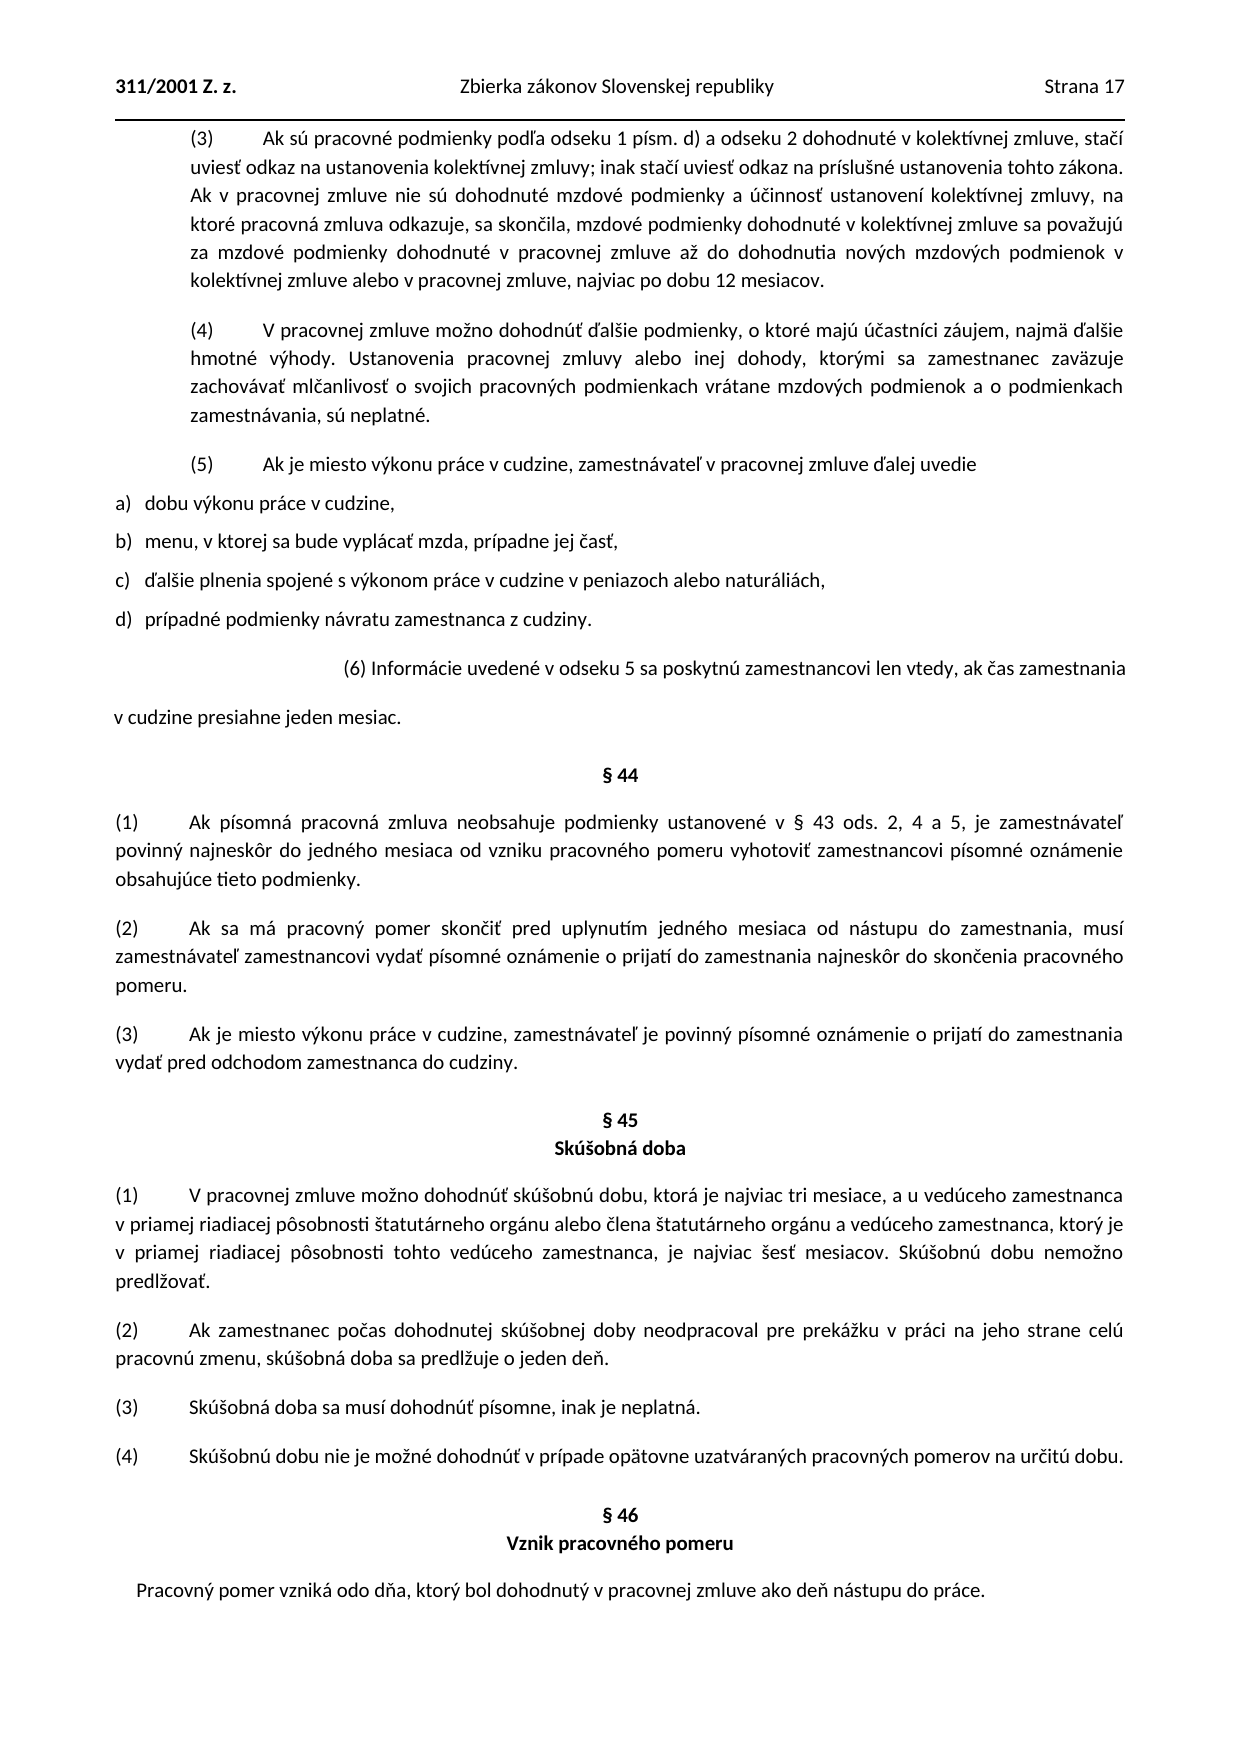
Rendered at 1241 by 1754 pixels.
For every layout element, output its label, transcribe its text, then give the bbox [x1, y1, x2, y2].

text v cudzine presiahne jeden mesiac. [113, 704, 1125, 729]
text Pracovný pomer vzniká odo dňa, ktorý bol dohodnutý v pracovnej zmluve ako deň nástupu do práce. [113, 1577, 1125, 1602]
list Ak písomná pracovná zmluva neobsahuje podmienky ustanovené v § 43 ods. 2, 4 a 5, je zamestnávateľ povinný najneskôr do jedného mesiaca od vzniku pracovného pomeru vyhotoviť zamestnancovi písomné oznámenie obsahujúce tieto podmienky. [115, 809, 1125, 891]
text Vznik pracovného pomeru [126, 1530, 1114, 1555]
list Ak sa má pracovný pomer skončiť pred uplynutím jedného mesiaca od nástupu do zamestnania, musí zamestnávateľ zamestnancovi vydať písomné oznámenie o prijatí do zamestnania najneskôr do skončenia pracovného pomeru. [115, 915, 1125, 997]
list Ak je miesto výkonu práce v cudzine, zamestnávateľ v pracovnej zmluve ďalej uvedie [190, 451, 1125, 477]
list V pracovnej zmluve možno dohodnúť ďalšie podmienky, o ktoré majú účastníci záujem, najmä ďalšie hmotné výhody. Ustanovenia pracovnej zmluvy alebo inej dohody, ktorými sa zamestnanec zaväzuje zachovávať mlčanlivosť o svojich pracovných podmienkach vrátane mzdových podmienok a o podmienkach zamestnávania, sú neplatné. [190, 317, 1125, 427]
list Ak zamestnanec počas dohodnutej skúšobnej doby neodpracoval pre prekážku v práci na jeho strane celú pracovnú zmenu, skúšobná doba sa predlžuje o jeden deň. [115, 1317, 1125, 1371]
text (6) Informácie uvedené v odseku 5 sa poskytnú zamestnancovi len vtedy, ak čas zamestnania [115, 655, 1127, 680]
text § 45 [126, 1107, 1114, 1133]
text § 46 [126, 1502, 1114, 1527]
list dobu výkonu práce v cudzine, [115, 490, 1125, 515]
list Ak sú pracovné podmienky podľa odseku 1 písm. d) a odseku 2 dohodnuté v kolektívnej zmluve, stačí uviesť odkaz na ustanovenia kolektívnej zmluvy; inak stačí uviesť odkaz na príslušné ustanovenia tohto zákona. Ak v pracovnej zmluve nie sú dohodnuté mzdové podmienky a účinnosť ustanovení kolektívnej zmluvy, na ktoré pracovná zmluva odkazuje, sa skončila, mzdové podmienky dohodnuté v kolektívnej zmluve sa považujú za mzdové podmienky dohodnuté v pracovnej zmluve až do dohodnutia nových mzdových podmienok v kolektívnej zmluve alebo v pracovnej zmluve, najviac po dobu 12 mesiacov. [190, 101, 1125, 293]
list V pracovnej zmluve možno dohodnúť skúšobnú dobu, ktorá je najviac tri mesiace, a u vedúceho zamestnanca v priamej riadiacej pôsobnosti štatutárneho orgánu alebo člena štatutárneho orgánu a vedúceho zamestnanca, ktorý je v priamej riadiacej pôsobnosti tohto vedúceho zamestnanca, je najviac šesť mesiacov. Skúšobnú dobu nemožno predlžovať. [115, 1182, 1125, 1293]
list Ak je miesto výkonu práce v cudzine, zamestnávateľ je povinný písomné oznámenie o prijatí do zamestnania vydať pred odchodom zamestnanca do cudziny. [115, 1021, 1125, 1075]
list Skúšobnú dobu nie je možné dohodnúť v prípade opätovne uzatváraných pracovných pomerov na určitú dobu. [115, 1444, 1125, 1469]
list Skúšobná doba sa musí dohodnúť písomne, inak je neplatná. [115, 1394, 1125, 1420]
list ďalšie plnenia spojené s výkonom práce v cudzine v peniazoch alebo naturáliách, [115, 567, 1125, 593]
text § 44 [126, 762, 1114, 787]
text Skúšobná doba [126, 1136, 1114, 1161]
list menu, v ktorej sa bude vyplácať mzda, prípadne jej časť, [115, 528, 1125, 554]
list prípadné podmienky návratu zamestnanca z cudziny. [115, 606, 1125, 631]
